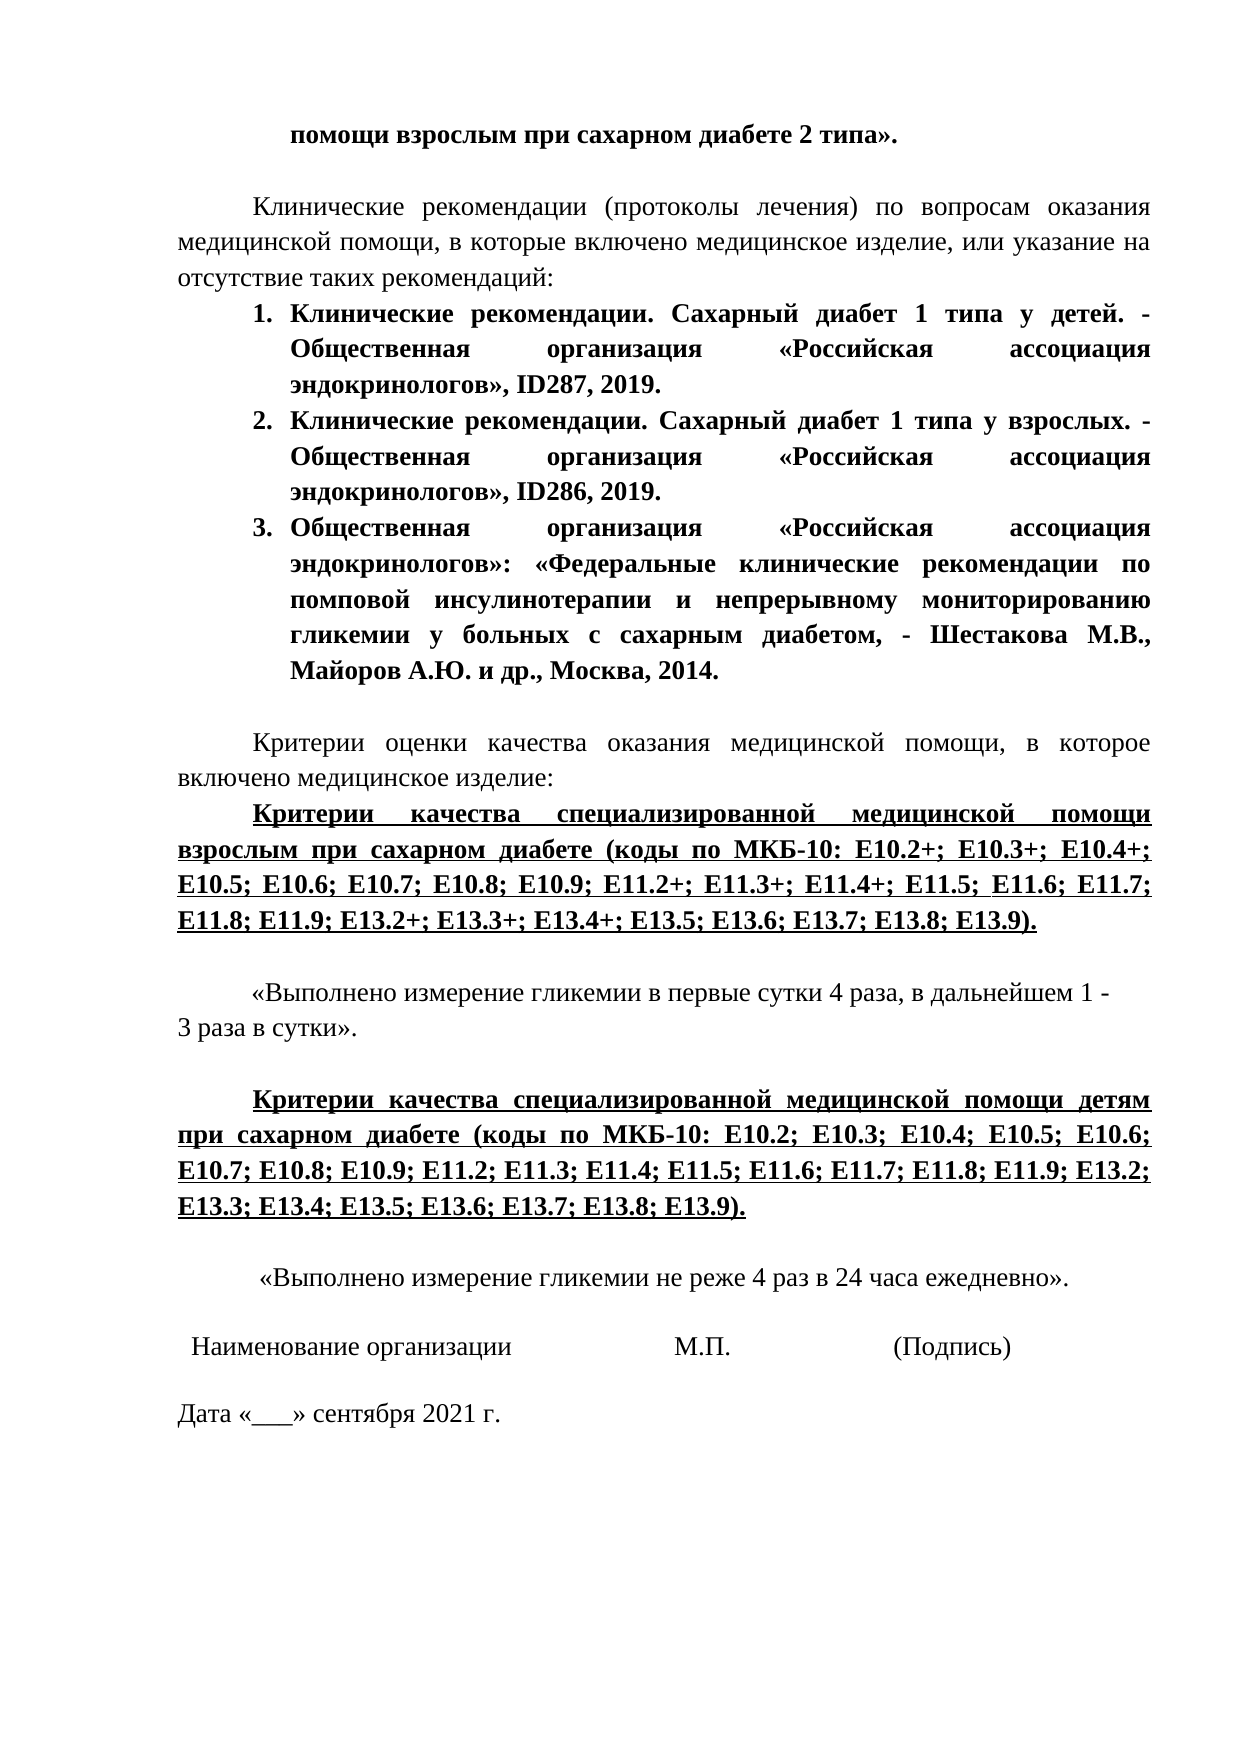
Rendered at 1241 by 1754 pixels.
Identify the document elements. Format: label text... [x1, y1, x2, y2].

text Дата «___» сентября 2021 г. [177, 1397, 1152, 1428]
text Критерии качества специализированной медицинской помощи детям при сахарном диабете (коды по МКБ-10: E10.2; E10.3; E10.4; E10.5; E10.6; E10.7; E10.8; E10.9; E11.2; E11.3; E11.4; E11.5; E11.6; E11.7; E11.8; E11.9; E13.2; E13.3; E13.4; E13.5; E13.6; E13.7; E13.8; E13.9). [177, 1083, 1152, 1146]
text Критерии качества специализированной медицинской помощи взрослым при сахарном диабете (коды по МКБ-10: E10.2+; E10.3+; E10.4+; E10.5; E10.6; E10.7; E10.8; E10.9; E11.2+; E11.3+; E11.4+; E11.5; E11.6; E11.7; E11.8; E11.9; E13.2+; E13.3+; E13.4+; E13.5; E13.6; E13.7; E13.8; E13.9). [177, 861, 1152, 896]
text Критерии качества специализированной медицинской помощи взрослым при сахарном диабете (коды по МКБ-10: E10.2+; E10.3+; E10.4+; E10.5; E10.6; E10.7; E10.8; E10.9; E11.2+; E11.3+; E11.4+; E11.5; E11.6; E11.7; E11.8; E11.9; E13.2+; E13.3+; E13.4+; E13.5; E13.6; E13.7; E13.8; E13.9). [177, 797, 1152, 860]
text 3 раза в сутки». [177, 1011, 1152, 1043]
list Клинические рекомендации. Сахарный диабет 1 типа у детей. - Общественная организация «Российская ассоциация эндокринологов», ID287, 2019. [252, 297, 1152, 399]
text «Выполнено измерение гликемии не реже 4 раз в 24 часа ежедневно». [177, 1262, 1152, 1293]
text Критерии качества специализированной медицинской помощи детям при сахарном диабете (коды по МКБ-10: E10.2; E10.3; E10.4; E10.5; E10.6; E10.7; E10.8; E10.9; E11.2; E11.3; E11.4; E11.5; E11.6; E11.7; E11.8; E11.9; E13.2; E13.3; E13.4; E13.5; E13.6; E13.7; E13.8; E13.9). [177, 1147, 1152, 1221]
text Критерии оценки качества оказания медицинской помощи, в которое включено медицинское изделие: [177, 726, 1152, 792]
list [252, 118, 1152, 149]
text «Выполнено измерение гликемии в первые сутки 4 раза, в дальнейшем 1 - [177, 976, 1152, 1007]
text Наименование организации М.П. (Подпись) [177, 1330, 1152, 1361]
list Клинические рекомендации. Сахарный диабет 1 типа у взрослых. - Общественная организация «Российская ассоциация эндокринологов», ID286, 2019. [252, 404, 1152, 507]
list Общественная организация «Российская ассоциация эндокринологов»: «Федеральные клинические рекомендации по помповой инсулинотерапии и непрерывному мониторированию гликемии у больных с сахарным диабетом, - Шестакова М.В., Майоров А.Ю. и др., Москва, 2014. [252, 511, 1152, 685]
text Критерии качества специализированной медицинской помощи взрослым при сахарном диабете (коды по МКБ-10: E10.2+; E10.3+; E10.4+; E10.5; E10.6; E10.7; E10.8; E10.9; E11.2+; E11.3+; E11.4+; E11.5; E11.6; E11.7; E11.8; E11.9; E13.2+; E13.3+; E13.4+; E13.5; E13.6; E13.7; E13.8; E13.9). [177, 897, 1152, 935]
text Клинические рекомендации (протоколы лечения) по вопросам оказания медицинской помощи, в которые включено медицинское изделие, или указание на отсутствие таких рекомендаций: [177, 190, 1152, 292]
